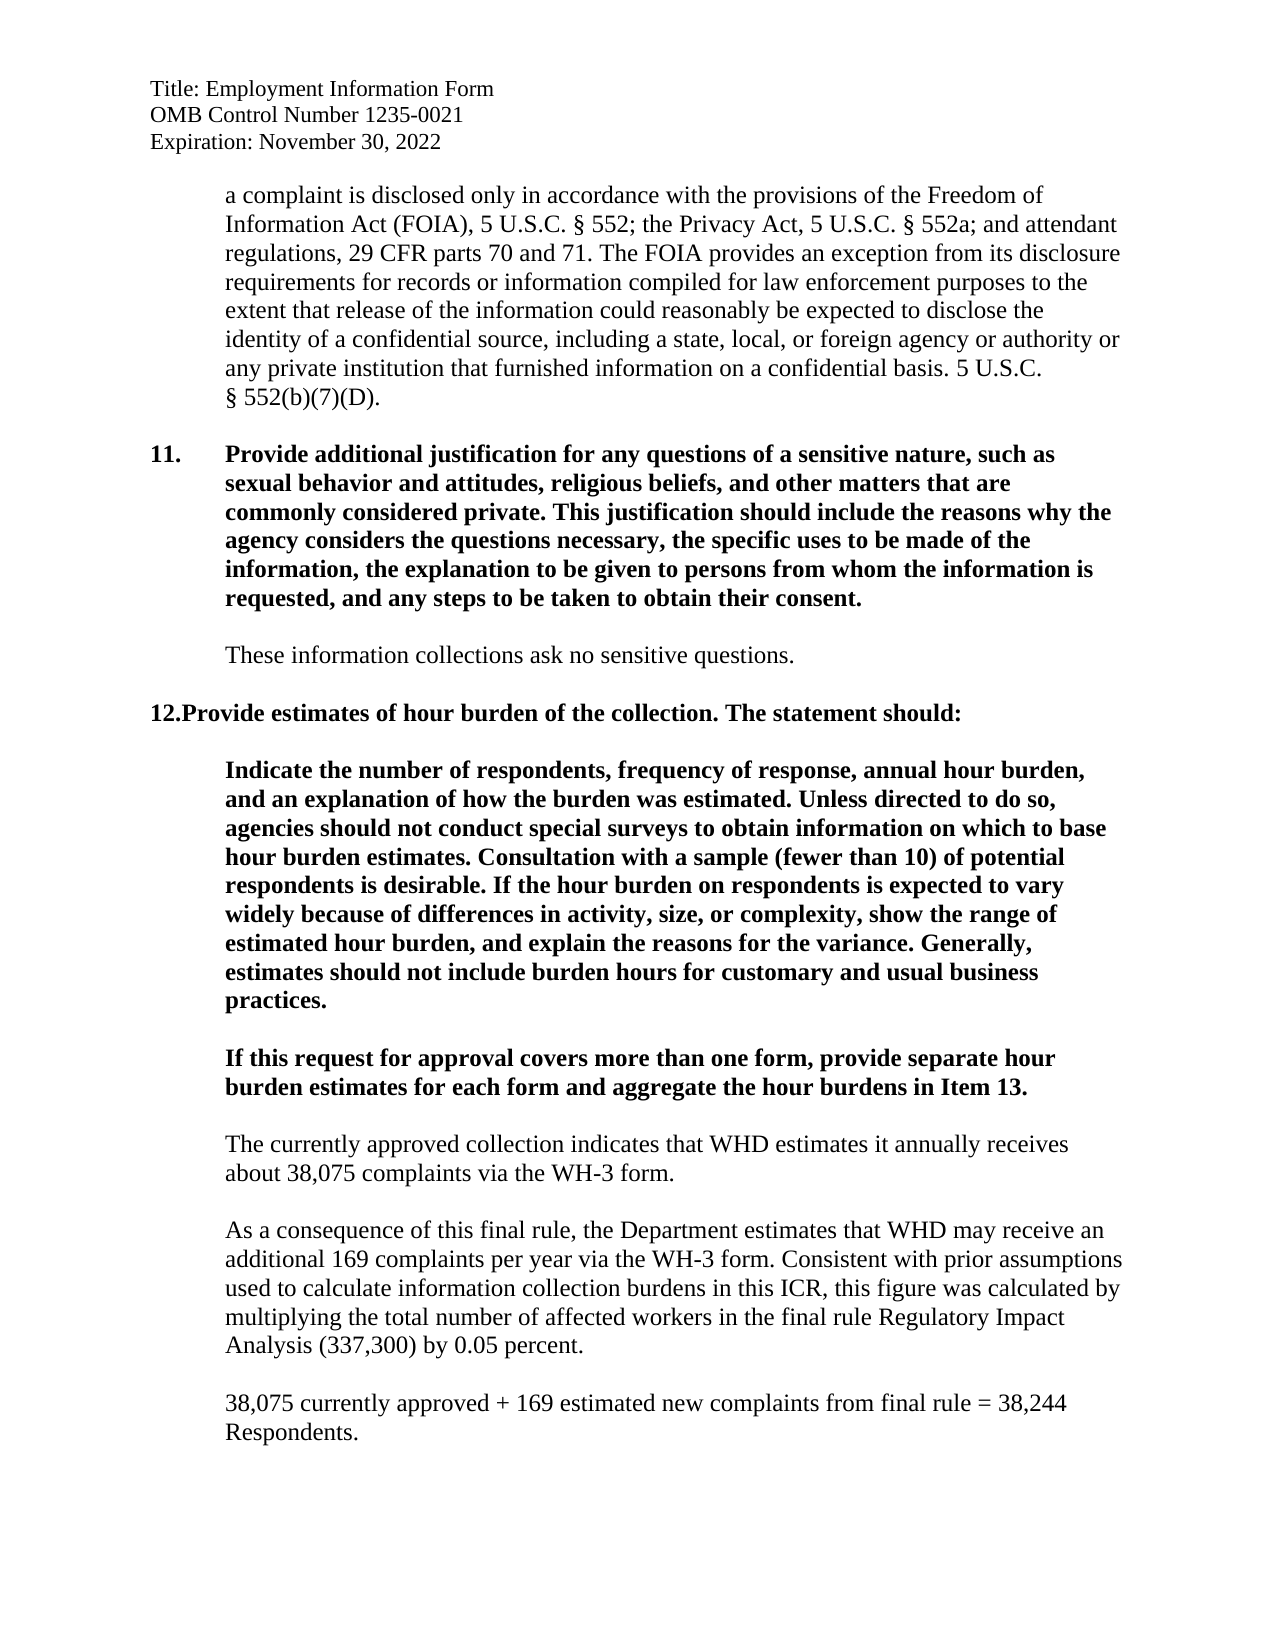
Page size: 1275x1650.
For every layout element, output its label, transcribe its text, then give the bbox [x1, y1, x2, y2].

text If this request for approval covers more than one form, provide separate hour burden estimates for each form and aggregate the hour burdens in Item 13. [225, 1043, 1125, 1100]
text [225, 180, 1125, 410]
list Provide estimates of hour burden of the collection. The statement should: [150, 698, 1125, 727]
text These information collections ask no sensitive questions. [225, 640, 1125, 669]
list Provide additional justification for any questions of a sensitive nature, such as sexual behavior and attitudes, religious beliefs, and other matters that are commonly considered private. This justification should include the reasons why the agency considers the questions necessary, the specific uses to be made of the information, the explanation to be given to persons from whom the information is requested, and any steps to be taken to obtain their consent. [150, 439, 1125, 612]
text Indicate the number of respondents, frequency of response, annual hour burden, and an explanation of how the burden was estimated. Unless directed to do so, agencies should not conduct special surveys to obtain information on which to base hour burden estimates. Consultation with a sample (fewer than 10) of potential respondents is desirable. If the hour burden on respondents is expected to vary widely because of differences in activity, size, or complexity, show the range of estimated hour burden, and explain the reasons for the variance. Generally, estimates should not include burden hours for customary and usual business practices. [225, 755, 1125, 1014]
text As a consequence of this final rule, the Department estimates that WHD may receive an additional 169 complaints per year via the WH-3 form. Consistent with prior assumptions used to calculate information collection burdens in this ICR, this figure was calculated by multiplying the total number of affected workers in the final rule Regulatory Impact Analysis (337,300) by 0.05 percent. [225, 1215, 1125, 1359]
text The currently approved collection indicates that WHD estimates it annually receives about 38,075 complaints via the WH-3 form. [225, 1129, 1125, 1187]
text 38,075 currently approved + 169 estimated new complaints from final rule = 38,244 Respondents. [225, 1388, 1125, 1445]
